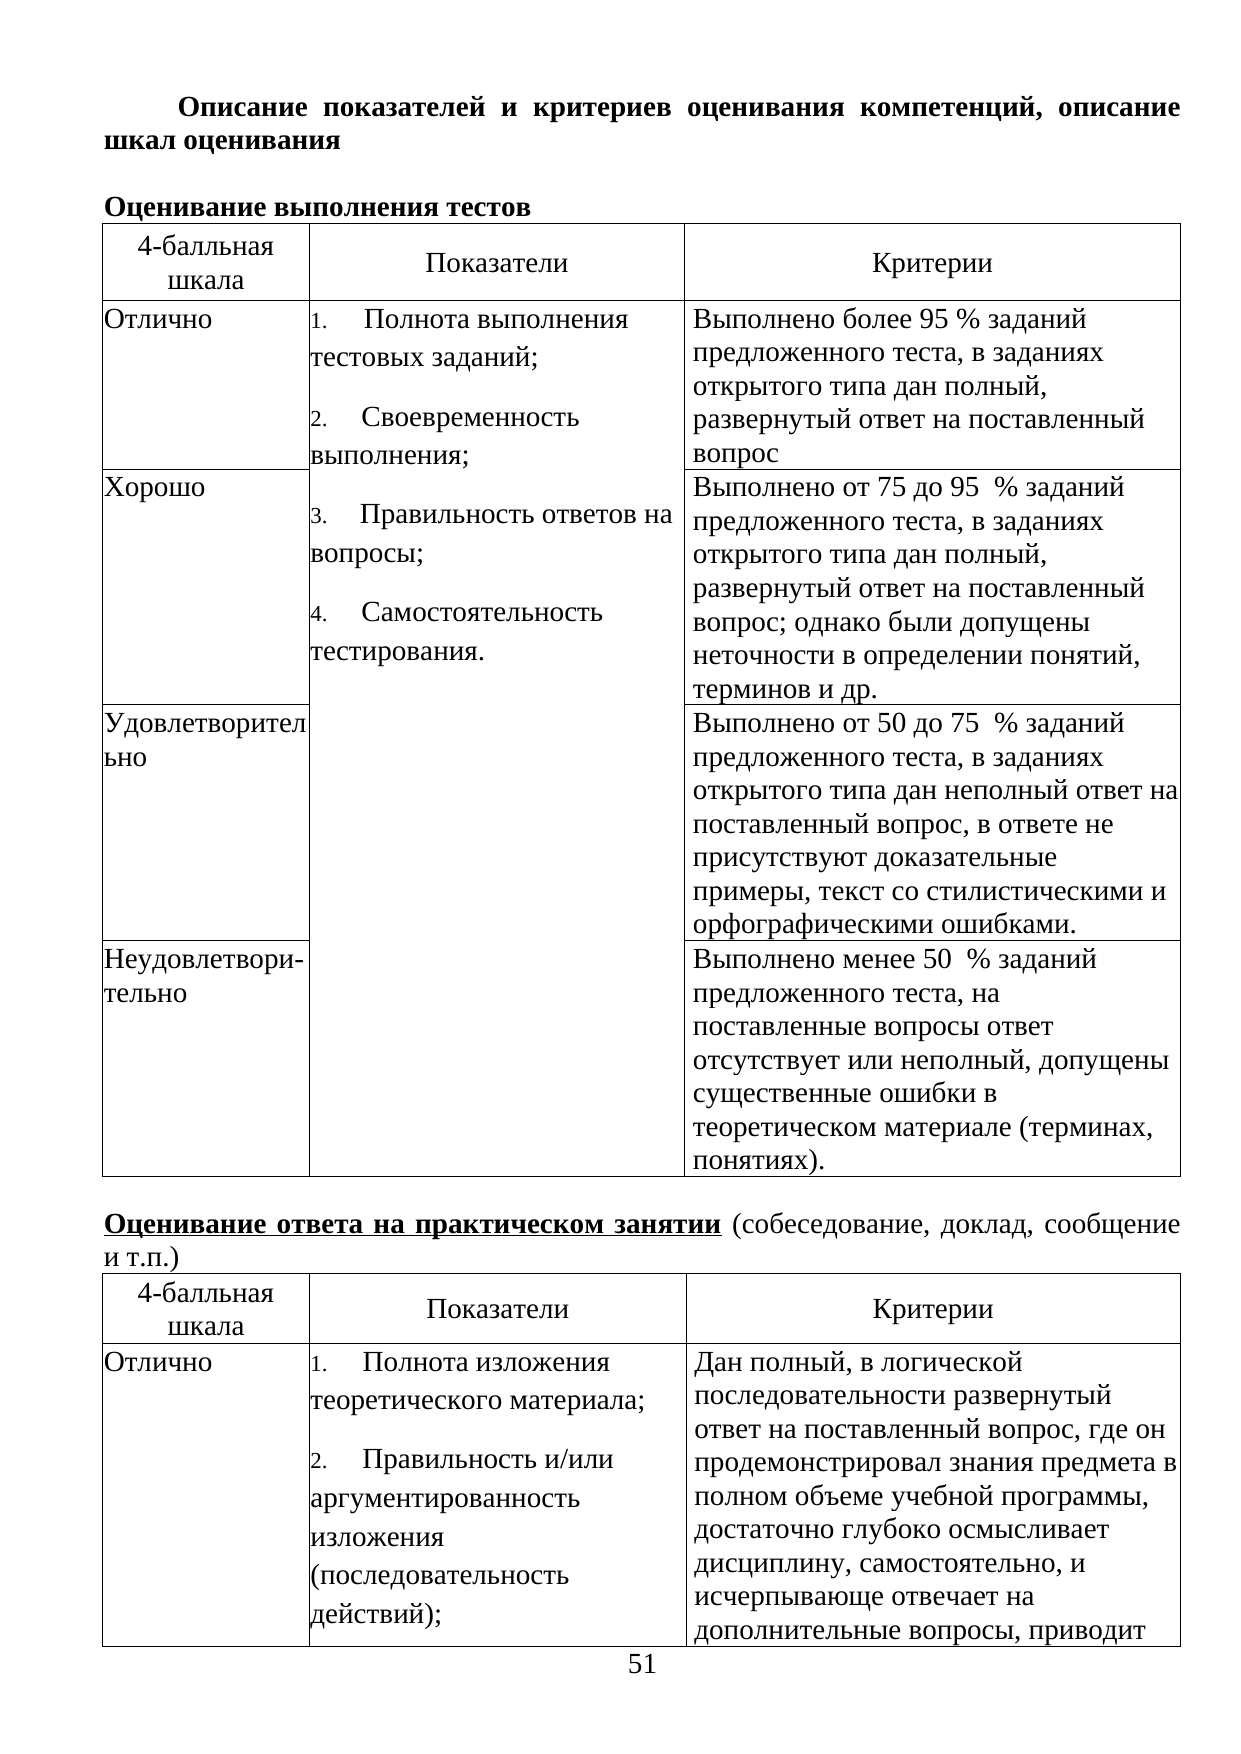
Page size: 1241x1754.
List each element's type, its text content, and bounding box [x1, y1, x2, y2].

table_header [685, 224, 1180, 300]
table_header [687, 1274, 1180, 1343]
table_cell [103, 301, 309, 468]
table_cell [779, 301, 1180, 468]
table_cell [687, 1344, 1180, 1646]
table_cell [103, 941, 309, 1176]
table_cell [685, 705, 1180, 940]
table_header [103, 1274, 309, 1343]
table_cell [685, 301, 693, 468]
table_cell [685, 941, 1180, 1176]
text Описание показателей и критериев оценивания компетенций, описание шкал оценивания [103, 89, 1181, 156]
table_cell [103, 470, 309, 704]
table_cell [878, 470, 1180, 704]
text Оценивание выполнения тестов [103, 189, 1181, 223]
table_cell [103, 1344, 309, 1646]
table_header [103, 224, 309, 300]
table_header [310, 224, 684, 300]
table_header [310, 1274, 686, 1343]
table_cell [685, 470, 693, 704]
text Оценивание ответа на практическом занятии (собеседование, доклад, сообщение и т.п.) [103, 1206, 1181, 1273]
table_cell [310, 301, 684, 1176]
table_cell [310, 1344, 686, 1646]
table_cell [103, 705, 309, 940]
